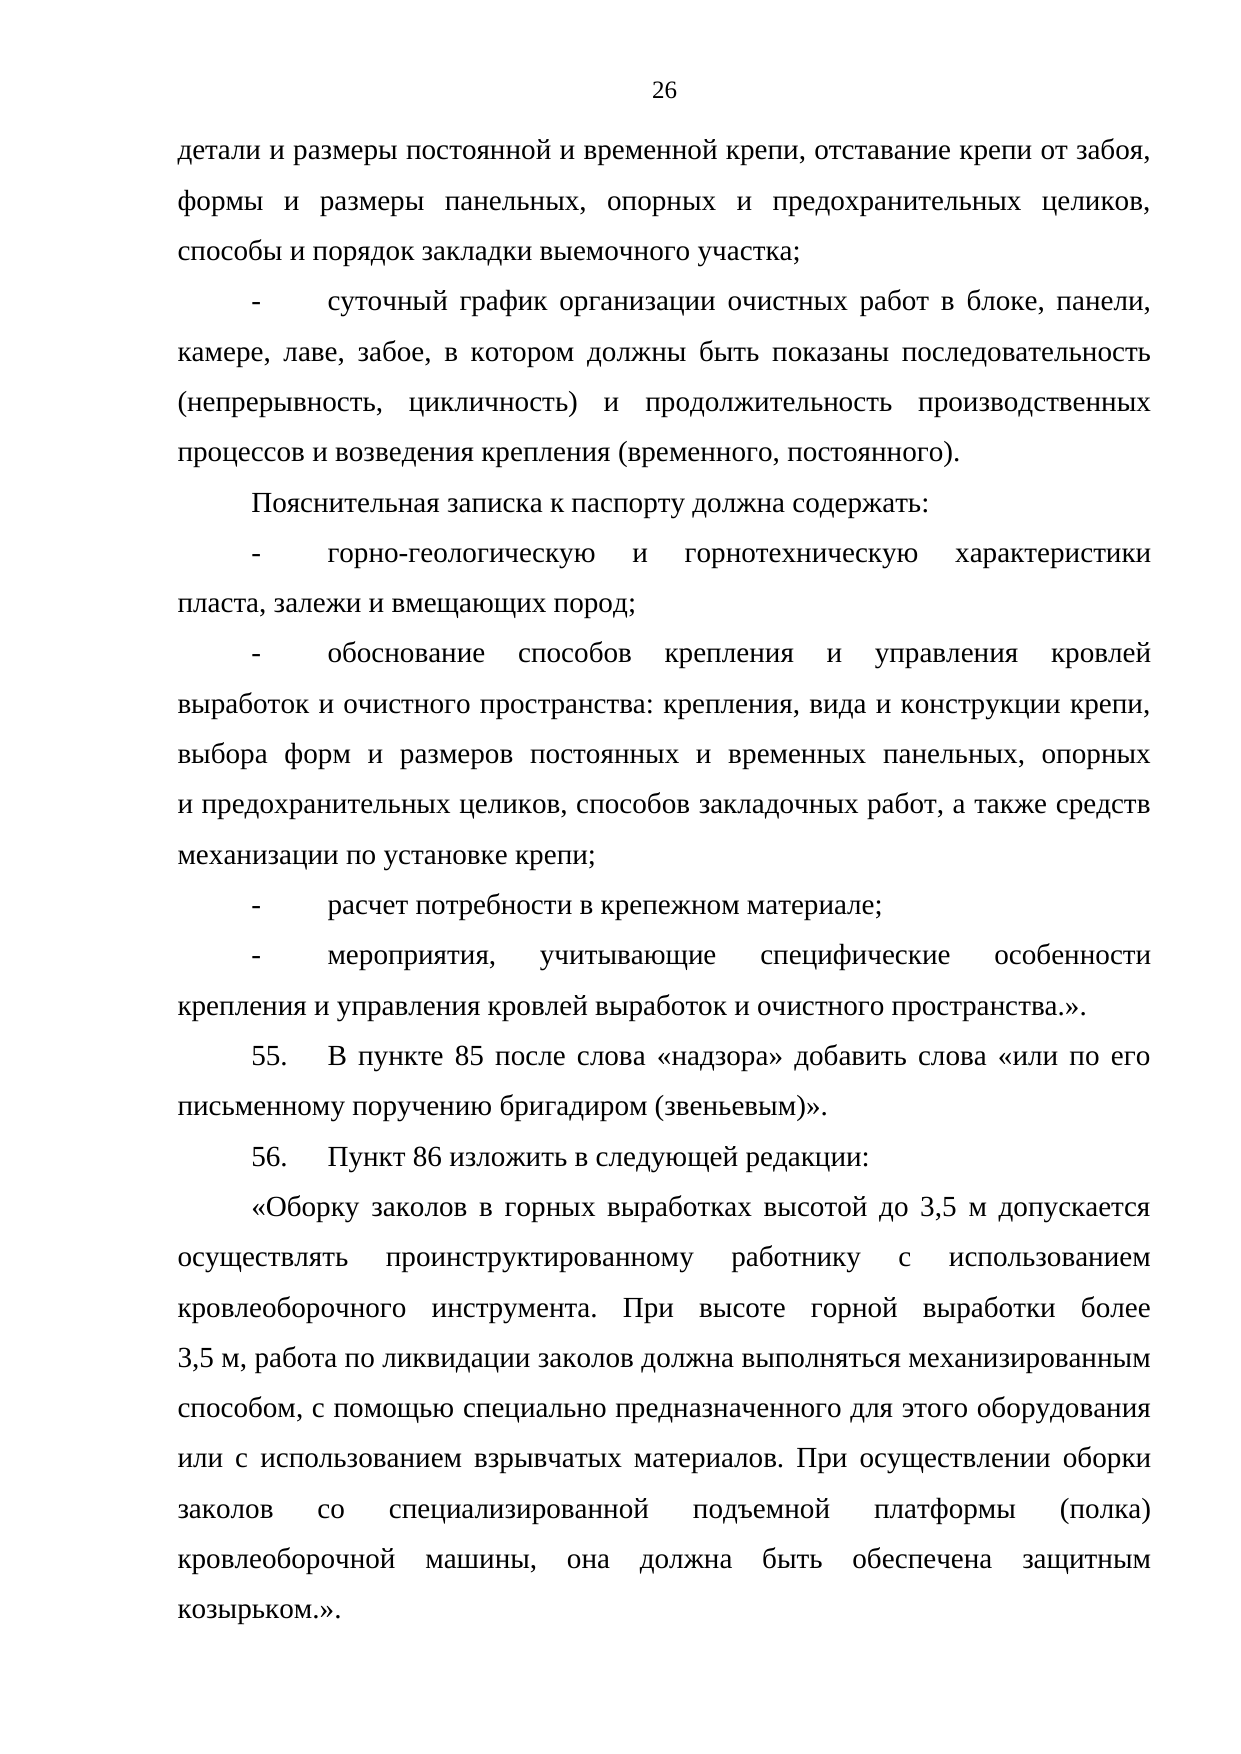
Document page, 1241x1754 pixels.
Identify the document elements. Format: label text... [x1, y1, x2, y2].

list - горно-геологическую и горнотехническую характеристики пласта, залежи и вмещающих пород; [177, 535, 1152, 619]
list В пункте 85 после слова «надзора» добавить слова «или по его письменному поручению бригадиром (звеньевым)». [177, 1038, 1152, 1122]
list - мероприятия, учитывающие специфические особенности крепления и управления кровлей выработок и очистного пространства.». [177, 937, 1152, 1021]
list Пояснительная записка к паспорту должна содержать: [177, 485, 1152, 518]
list - расчет потребности в крепежном материале; [177, 887, 1152, 921]
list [177, 132, 1152, 267]
text «Оборку заколов в горных выработках высотой до 3,5 м допускается осуществлять проинструктированному работнику с использованием кровлеоборочного инструмента. При высоте горной выработки более 3,5 м, работа по ликвидации заколов должна выполняться механизированным способом, с помощью специально предназначенного для этого оборудования или с использованием взрывчатых материалов. При осуществлении оборки заколов со специализированной подъемной платформы (полка) кровлеоборочной машины, она должна быть обеспечена защитным козырьком.». [177, 1189, 1152, 1625]
list - суточный график организации очистных работ в блоке, панели, камере, лаве, забое, в котором должны быть показаны последовательность (непрерывность, цикличность) и продолжительность производственных процессов и возведения крепления (временного, постоянного). [177, 283, 1152, 468]
list - обоснование способов крепления и управления кровлей выработок и очистного пространства: крепления, вида и конструкции крепи, выбора форм и размеров постоянных и временных панельных, опорных и предохранительных целиков, способов закладочных работ, а также средств механизации по установке крепи; [177, 636, 1152, 870]
list Пункт 86 изложить в следующей редакции: [177, 1139, 1152, 1172]
